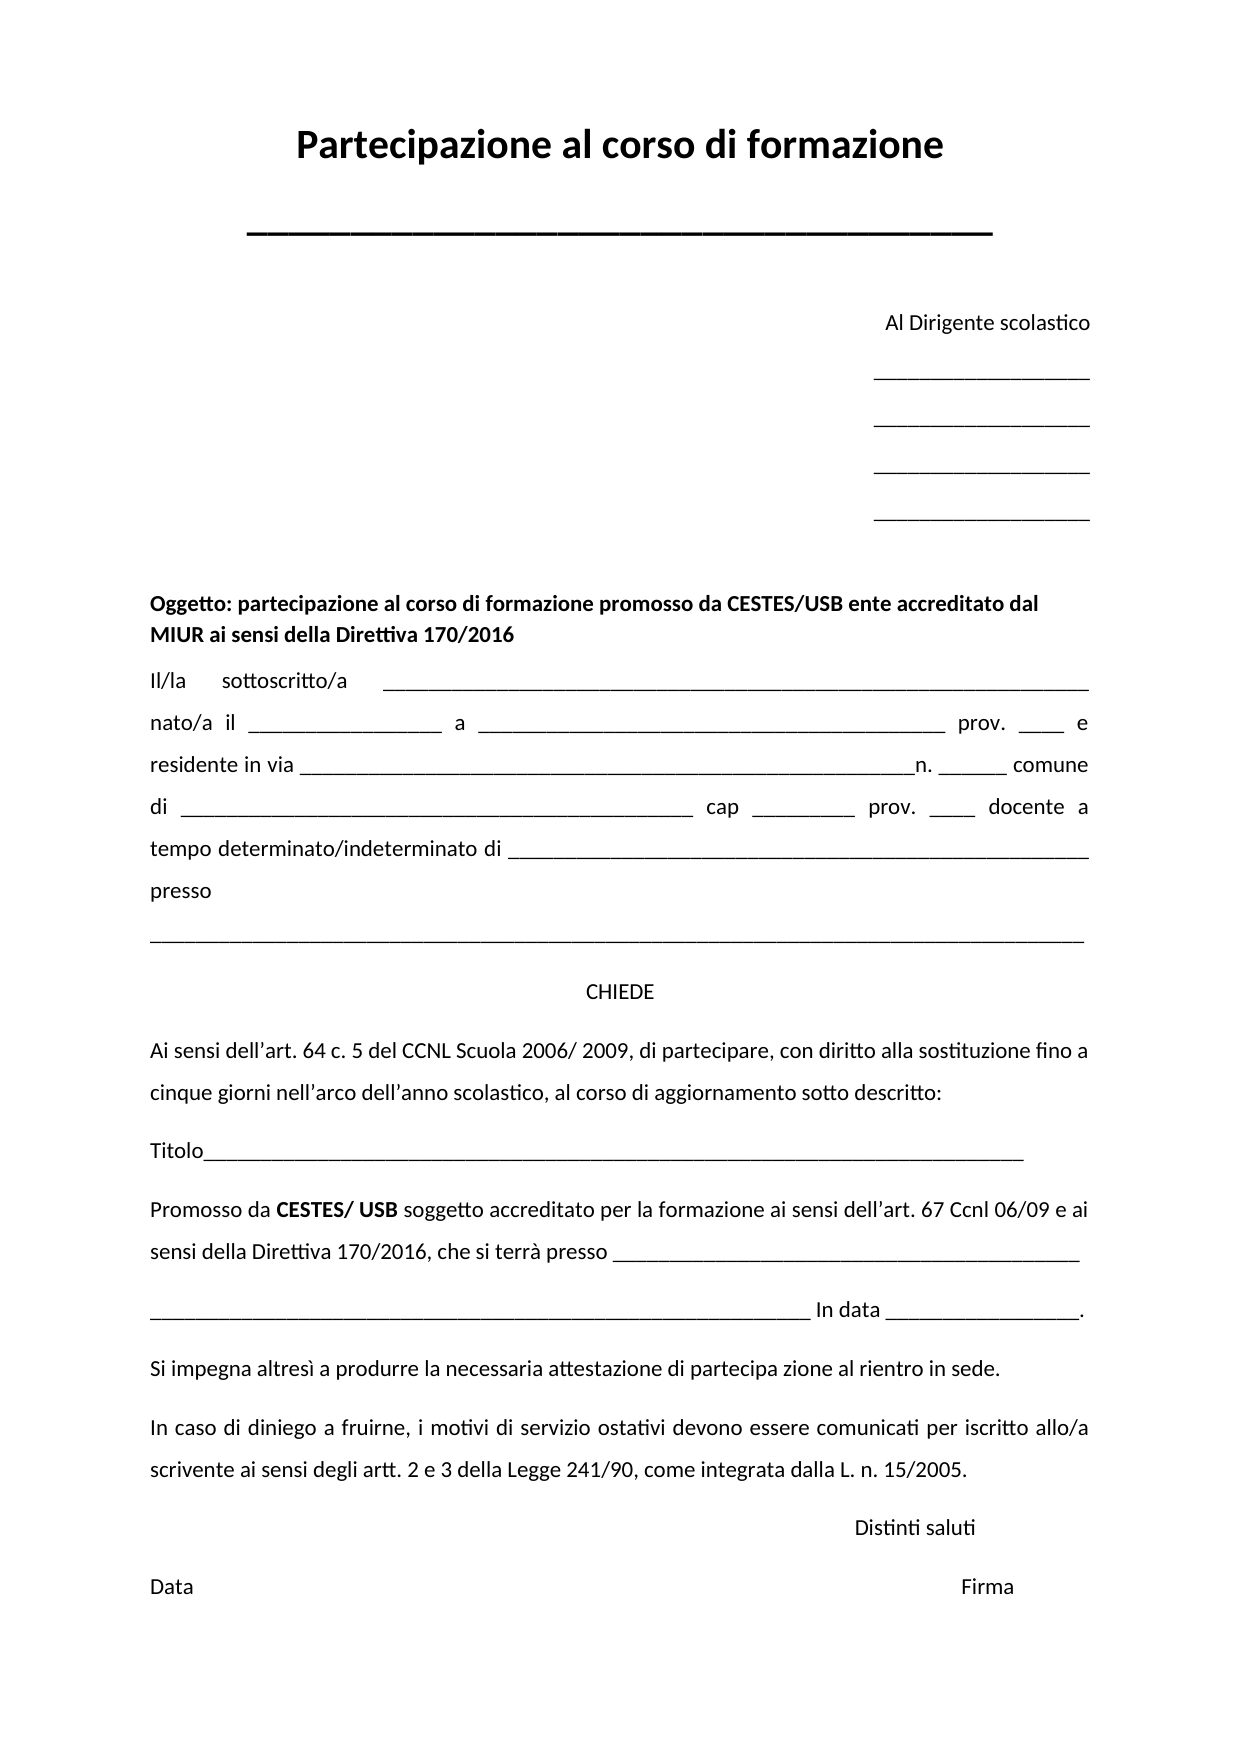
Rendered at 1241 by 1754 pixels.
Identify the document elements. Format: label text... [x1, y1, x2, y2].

text Oggetto: partecipazione al corso di formazione promosso da CESTES/USB ente accreditato dal MIUR ai sensi della Direttiva 170/2016 [150, 589, 1090, 648]
text Si impegna altresì a produrre la necessaria attestazione di partecipa zione al rientro in sede. [150, 1354, 1090, 1382]
text ___________________ [150, 402, 1090, 430]
text Distinti saluti [666, 1513, 1090, 1542]
text Titolo________________________________________________________________________ [150, 1136, 1090, 1164]
text Promosso da CESTES/ USB soggetto accreditato per la formazione ai sensi dell’art. 67 Ccnl 06/09 e ai sensi della Direttiva 170/2016, che si terrà presso _________________________________________ [150, 1195, 1090, 1265]
text Il/la sottoscritto/a ______________________________________________________________ nato/a il _________________ a _________________________________________ prov. ____ e residente in via ______________________________________________________n. ______ comune di _____________________________________________ cap _________ prov. ____ docente a tempo determinato/indeterminato di ___________________________________________________ presso __________________________________________________________________________________ [150, 667, 1090, 946]
text Al Dirigente scolastico [150, 308, 1090, 336]
text Ai sensi dell’art. 64 c. 5 del CCNL Scuola 2006/ 2009, di partecipare, con diritto alla sostituzione fino a cinque giorni nell’arco dell’anno scolastico, al corso di aggiornamento sotto descritto: [150, 1036, 1090, 1106]
text ___________________ [150, 449, 1090, 477]
text Data Firma [150, 1572, 1090, 1600]
text ___________________ [150, 496, 1090, 524]
text ____________________________________ [150, 190, 1090, 241]
text CHIEDE [150, 977, 1090, 1005]
text In caso di diniego a fruirne, i motivi di servizio ostativi devono essere comunicati per iscritto allo/a scrivente ai sensi degli artt. 2 e 3 della Legge 241/90, come integrata dalla L. n. 15/2005. [150, 1413, 1090, 1483]
text ___________________ [150, 355, 1090, 383]
text Partecipazione al corso di formazione [150, 118, 1090, 169]
text __________________________________________________________ In data _________________. [150, 1296, 1090, 1324]
